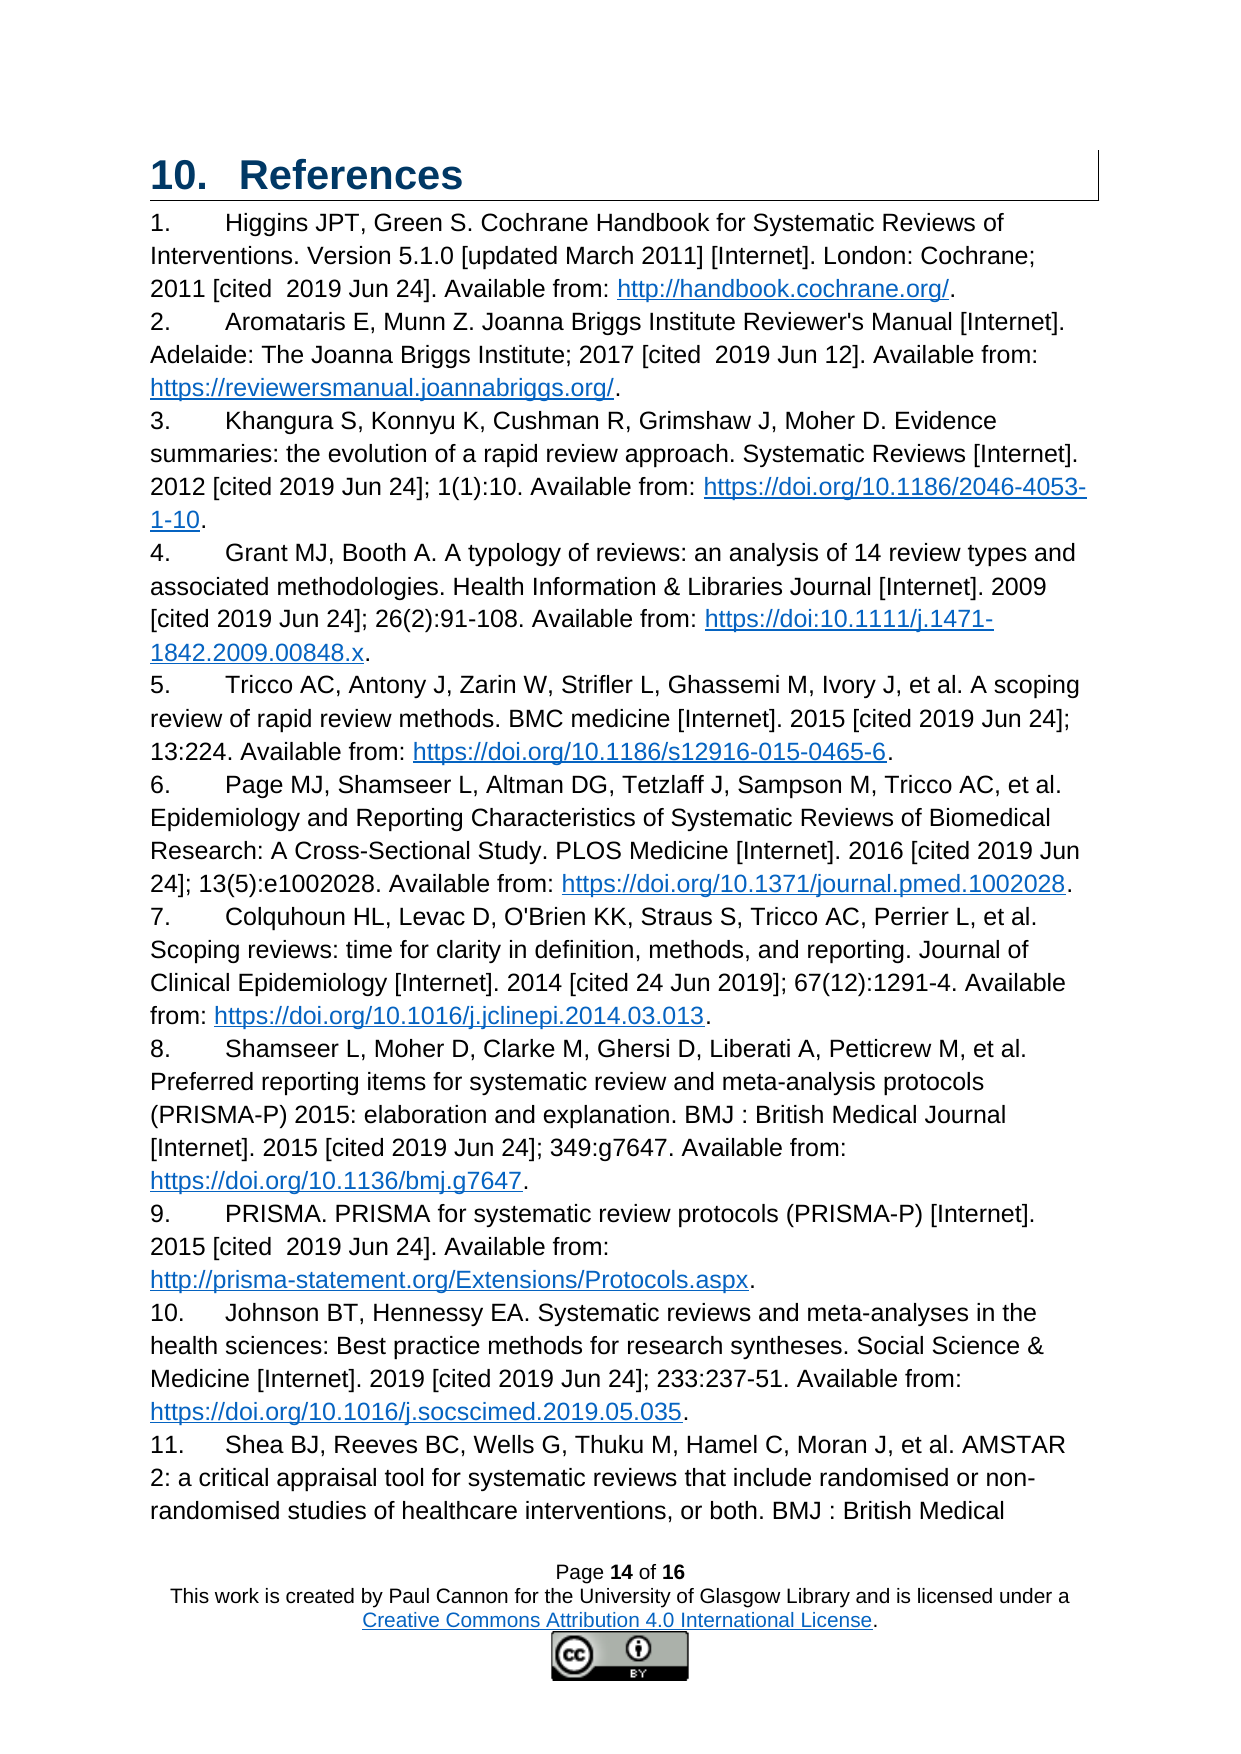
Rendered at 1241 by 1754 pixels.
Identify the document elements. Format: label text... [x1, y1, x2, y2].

text 9. PRISMA. PRISMA for systematic review protocols (PRISMA-P) [Internet]. 2015 [cited 2019 Jun 24]. Available from: http://prisma-statement.org/Extensions/Protocols.aspx. [150, 1199, 1090, 1294]
text 6. Page MJ, Shamseer L, Altman DG, Tetzlaff J, Sampson M, Tricco AC, et al. Epidemiology and Reporting Characteristics of Systematic Reviews of Biomedical Research: A Cross-Sectional Study. PLOS Medicine [Internet]. 2016 [cited 2019 Jun 24]; 13(5):e1002028. Available from: https://doi.org/10.1371/journal.pmed.1002028. [150, 769, 1090, 897]
picture [551, 1631, 689, 1681]
text 10. Johnson BT, Hennessy EA. Systematic reviews and meta-analyses in the health sciences: Best practice methods for research syntheses. Social Science & Medicine [Internet]. 2019 [cited 2019 Jun 24]; 233:237-51. Available from: https://doi.org/10.1016/j.socscimed.2019.05.035. [150, 1298, 1090, 1426]
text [150, 1430, 1090, 1525]
text 3. Khangura S, Konnyu K, Cushman R, Grimshaw J, Moher D. Evidence summaries: the evolution of a rapid review approach. Systematic Reviews [Internet]. 2012 [cited 2019 Jun 24]; 1(1):10. Available from: https://doi.org/10.1186/2046-4053-1-10. [150, 406, 1090, 534]
text 2. Aromataris E, Munn Z. Joanna Briggs Institute Reviewer's Manual [Internet]. Adelaide: The Joanna Briggs Institute; 2017 [cited 2019 Jun 12]. Available from: https://reviewersmanual.joannabriggs.org/. [150, 307, 1090, 402]
text 4. Grant MJ, Booth A. A typology of reviews: an analysis of 14 review types and associated methodologies. Health Information & Libraries Journal [Internet]. 2009 [cited 2019 Jun 24]; 26(2):91-108. Available from: https://doi:10.1111/j.1471-1842.2009.00848.x. [150, 538, 1090, 666]
text 1. Higgins JPT, Green S. Cochrane Handbook for Systematic Reviews of Interventions. Version 5.1.0 [updated March 2011] [Internet]. London: Cochrane; 2011 [cited 2019 Jun 24]. Available from: http://handbook.cochrane.org/. [150, 208, 1090, 303]
text 8. Shamseer L, Moher D, Clarke M, Ghersi D, Liberati A, Petticrew M, et al. Preferred reporting items for systematic review and meta-analysis protocols (PRISMA-P) 2015: elaboration and explanation. BMJ : British Medical Journal [Internet]. 2015 [cited 2019 Jun 24]; 349:g7647. Available from: https://doi.org/10.1136/bmj.g7647. [150, 1034, 1090, 1194]
subtitle References [150, 150, 1098, 200]
text 7. Colquhoun HL, Levac D, O'Brien KK, Straus S, Tricco AC, Perrier L, et al. Scoping reviews: time for clarity in definition, methods, and reporting. Journal of Clinical Epidemiology [Internet]. 2014 [cited 24 Jun 2019]; 67(12):1291-4. Available from: https://doi.org/10.1016/j.jclinepi.2014.03.013. [150, 902, 1090, 1029]
text 5. Tricco AC, Antony J, Zarin W, Strifler L, Ghassemi M, Ivory J, et al. A scoping review of rapid review methods. BMC medicine [Internet]. 2015 [cited 2019 Jun 24]; 13:224. Available from: https://doi.org/10.1186/s12916-015-0465-6. [150, 671, 1090, 765]
